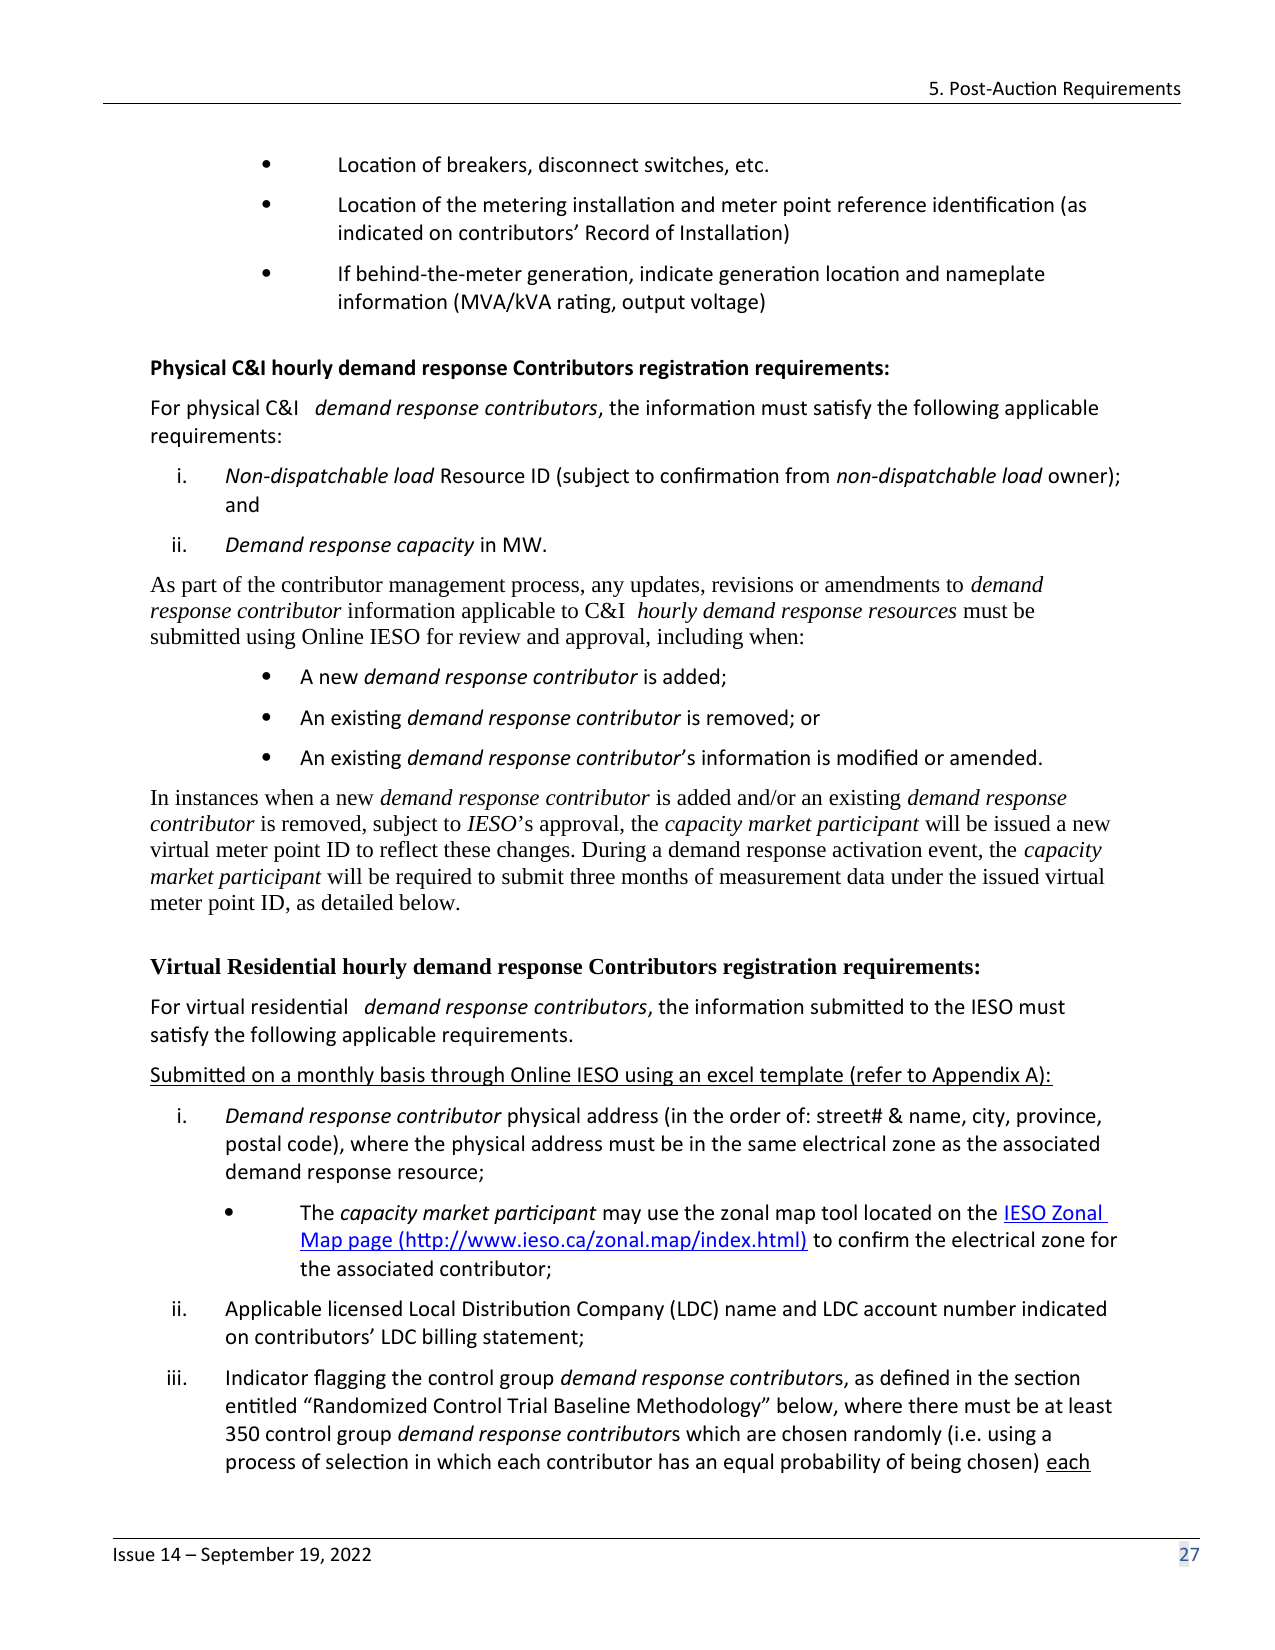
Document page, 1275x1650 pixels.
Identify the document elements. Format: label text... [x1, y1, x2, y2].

list In instances when a new demand response contributor is added and/or an existing demand response contributor is removed, subject to IESO’s approval, the capacity market participant will be issued a new virtual meter point ID to reflect these changes. During a demand response activation event, the capacity market participant will be required to submit three months of measurement data under the issued virtual meter point ID, as detailed below. [150, 784, 1125, 916]
list An existing demand response contributor is removed; or [262, 703, 1125, 731]
text Physical C&I hourly demand response Contributors registration requirements: [150, 353, 1125, 381]
text As part of the contributor management process, any updates, revisions or amendments to demand response contributor information applicable to C&I hourly demand response resources must be submitted using Online IESO for review and approval, including when: [150, 571, 1125, 650]
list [187, 1363, 1125, 1475]
list If behind-the-meter generation, indicate generation location and nameplate information (MVA/kVA rating, output voltage) [262, 259, 1125, 315]
list Location of breakers, disconnect switches, etc. [262, 150, 1125, 178]
list Location of the metering installation and meter point reference identification (as indicated on contributors’ Record of Installation) [262, 191, 1125, 247]
list The capacity market participant may use the zonal map tool located on the IESO Zonal Map page (http://www.ieso.ca/zonal.map/index.html) to confirm the electrical zone for the associated contributor; [225, 1198, 1125, 1282]
list An existing demand response contributor’s information is modified or amended. [262, 743, 1125, 771]
list Demand response capacity in MW. [187, 530, 1125, 558]
text Submitted on a monthly basis through Online IESO using an excel template (refer to Appendix A): [150, 1061, 1125, 1088]
list Non-dispatchable load Resource ID (subject to confirmation from non-dispatchable load owner); and [187, 462, 1125, 518]
text For physical C&I demand response contributors, the information must satisfy the following applicable requirements: [150, 393, 1125, 449]
list Demand response contributor physical address (in the order of: street# & name, city, province, postal code), where the physical address must be in the same electrical zone as the associated demand response resource; [187, 1101, 1125, 1185]
list A new demand response contributor is added; [262, 662, 1125, 690]
list Applicable licensed Local Distribution Company (LDC) name and LDC account number indicated on contributors’ LDC billing statement; [187, 1294, 1125, 1350]
list Virtual Residential hourly demand response Contributors registration requirements: [150, 953, 1125, 979]
text For virtual residential demand response contributors, the information submitted to the IESO must satisfy the following applicable requirements. [150, 992, 1125, 1048]
